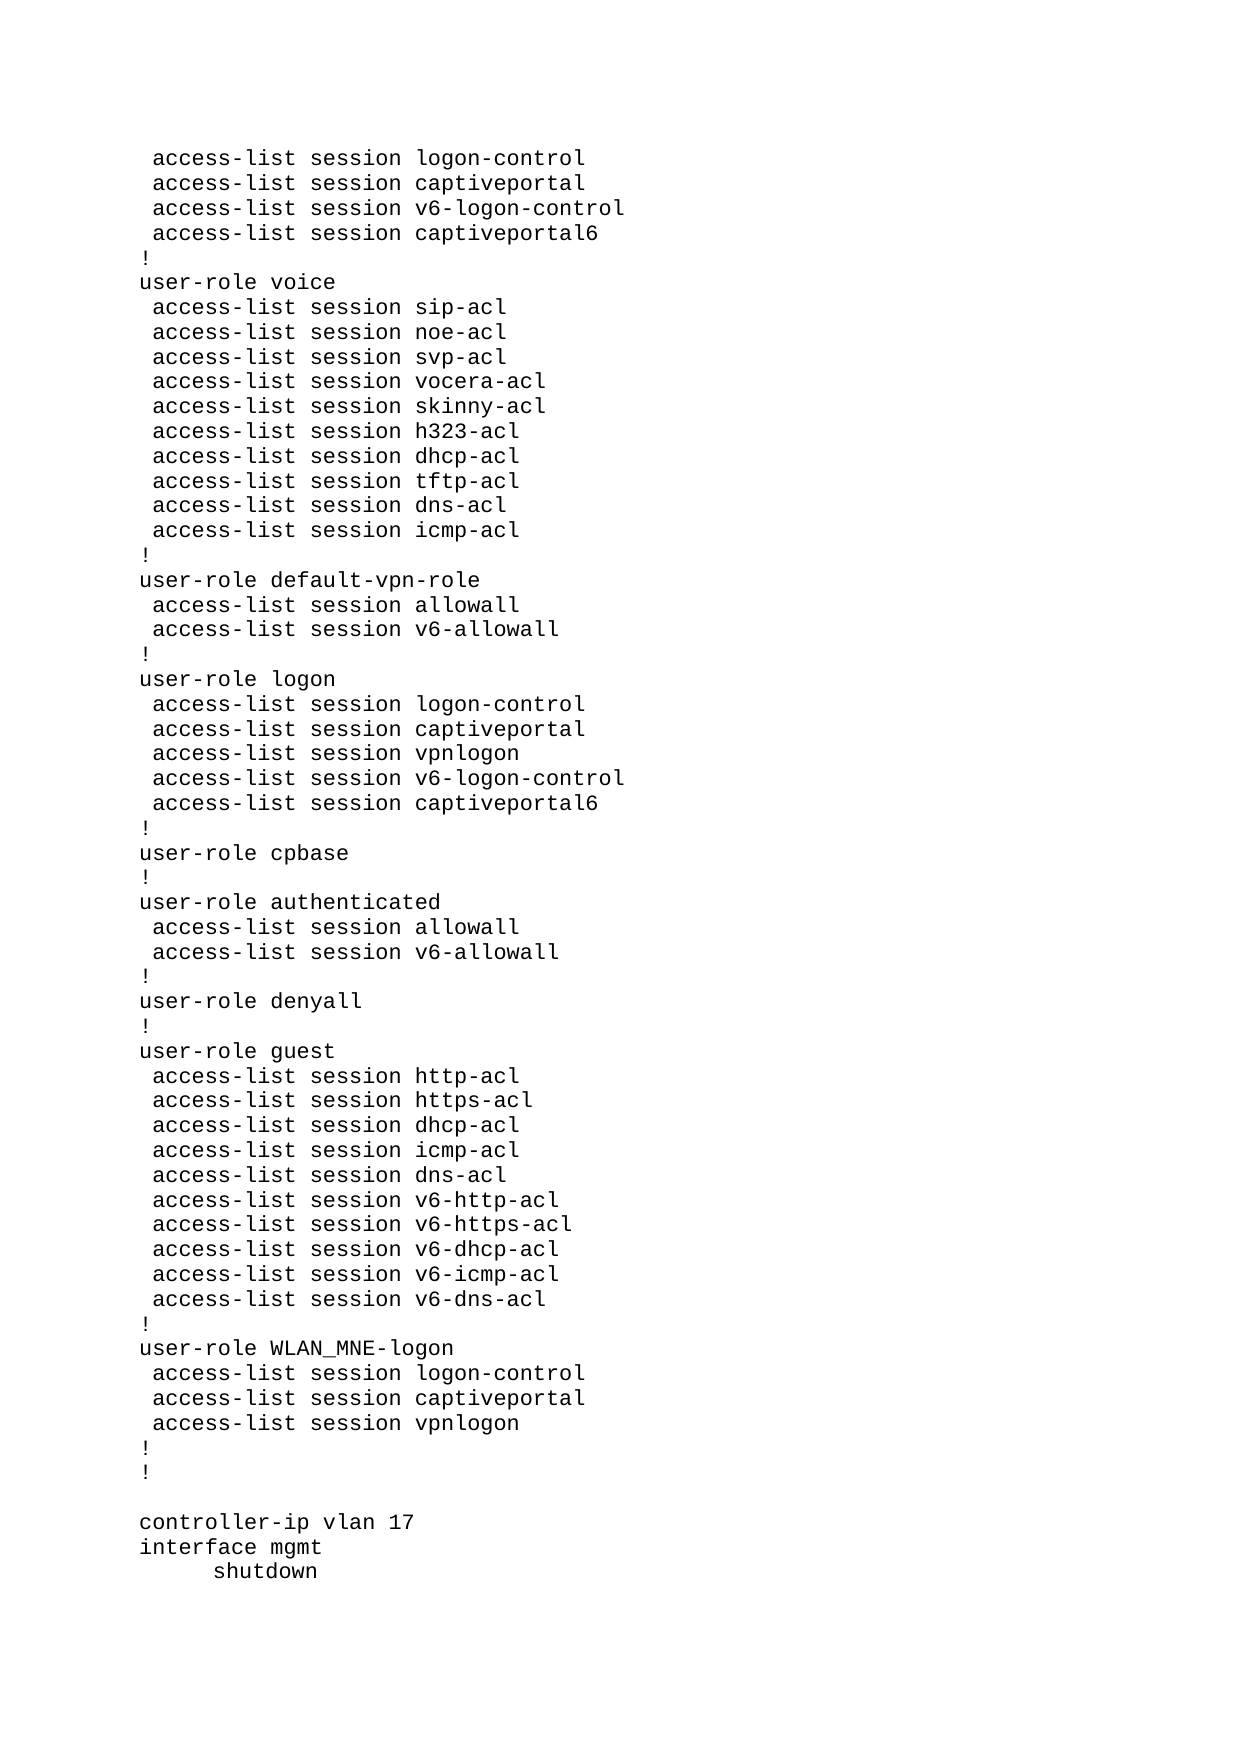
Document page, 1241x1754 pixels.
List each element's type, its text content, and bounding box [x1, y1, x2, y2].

text access-list session h323-acl [139, 420, 1101, 445]
text ! [139, 544, 1101, 569]
text access-list session logon-control [139, 148, 1101, 172]
text user-role WLAN_MNE-logon [139, 1338, 1101, 1362]
text access-list session v6-dhcp-acl [139, 1238, 1101, 1263]
text access-list session dns-acl [139, 495, 1101, 519]
text access-list session http-acl [139, 1065, 1101, 1090]
text access-list session tftp-acl [139, 470, 1101, 495]
text access-list session v6-logon-control [139, 767, 1101, 792]
text ! [139, 817, 1101, 842]
text user-role denyall [139, 991, 1101, 1015]
text access-list session vpnlogon [139, 1412, 1101, 1437]
text interface mgmt [139, 1536, 1101, 1561]
text access-list session v6-logon-control [139, 197, 1101, 222]
text access-list session v6-allowall [139, 941, 1101, 966]
text shutdown [139, 1561, 1101, 1586]
text user-role logon [139, 668, 1101, 693]
text ! [139, 1462, 1101, 1486]
text access-list session logon-control [139, 1362, 1101, 1387]
text access-list session v6-http-acl [139, 1189, 1101, 1214]
text access-list session svp-acl [139, 346, 1101, 371]
text access-list session v6-https-acl [139, 1214, 1101, 1238]
text access-list session https-acl [139, 1090, 1101, 1114]
text access-list session logon-control [139, 693, 1101, 718]
text ! [139, 966, 1101, 991]
text access-list session captiveportal [139, 1387, 1101, 1412]
text access-list session v6-dns-acl [139, 1288, 1101, 1313]
text access-list session vpnlogon [139, 743, 1101, 767]
text access-list session noe-acl [139, 321, 1101, 346]
text access-list session captiveportal [139, 718, 1101, 743]
text user-role cpbase [139, 842, 1101, 867]
text access-list session allowall [139, 916, 1101, 941]
text controller-ip vlan 17 [139, 1511, 1101, 1536]
text ! [139, 1313, 1101, 1338]
text user-role authenticated [139, 891, 1101, 916]
text access-list session dns-acl [139, 1164, 1101, 1189]
text ! [139, 1437, 1101, 1462]
text user-role default-vpn-role [139, 569, 1101, 594]
text access-list session sip-acl [139, 296, 1101, 321]
text access-list session dhcp-acl [139, 1114, 1101, 1139]
text access-list session captiveportal [139, 172, 1101, 197]
text ! [139, 643, 1101, 668]
text access-list session dhcp-acl [139, 445, 1101, 470]
text user-role guest [139, 1040, 1101, 1065]
text ! [139, 1015, 1101, 1040]
text access-list session icmp-acl [139, 1139, 1101, 1164]
text access-list session captiveportal6 [139, 792, 1101, 817]
text access-list session icmp-acl [139, 519, 1101, 544]
text ! [139, 867, 1101, 891]
text access-list session skinny-acl [139, 396, 1101, 420]
text access-list session allowall [139, 594, 1101, 619]
text access-list session v6-allowall [139, 619, 1101, 643]
text access-list session vocera-acl [139, 371, 1101, 396]
text ! [139, 247, 1101, 272]
text user-role voice [139, 272, 1101, 296]
text access-list session captiveportal6 [139, 222, 1101, 247]
text access-list session v6-icmp-acl [139, 1263, 1101, 1288]
